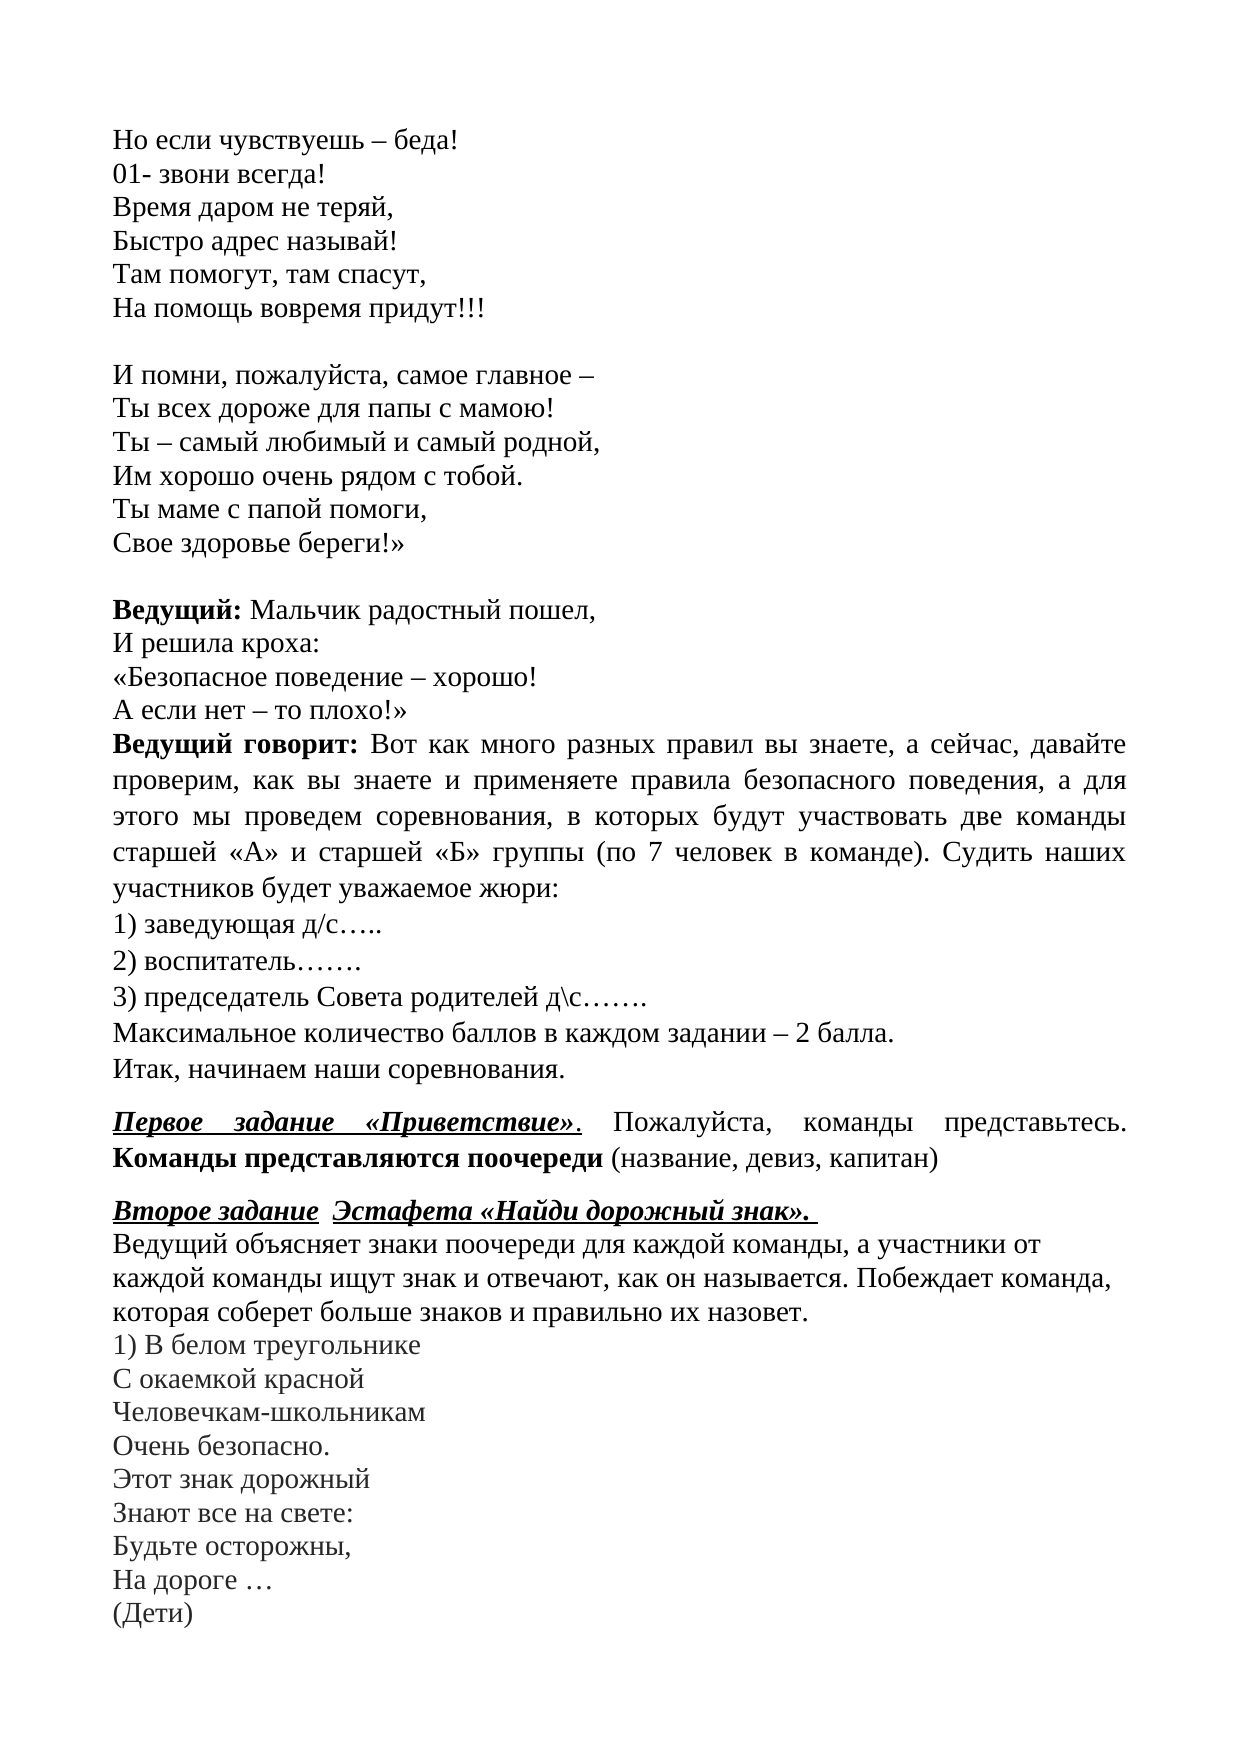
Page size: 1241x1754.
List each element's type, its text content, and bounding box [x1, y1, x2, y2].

text Максимальное количество баллов в каждом задании – 2 балла. [112, 1015, 1128, 1049]
text 2) воспитатель……. [112, 943, 1128, 976]
text Ведущий: Мальчик радостный пошел, И решила кроха: «Безопасное поведение – хорошо! А если нет – то плохо!» [112, 592, 1128, 726]
text Первое задание «Приветствие». Пожалуйста, команды представьтесь. Команды представляются поочереди (название, девиз, капитан) [112, 1104, 1128, 1174]
text Второе задание Эстафета «Найди дорожный знак». Ведущий объясняет знаки поочереди для каждой команды, а участники от каждой команды ищут знак и отвечают, как он называется. Побеждает команда, которая соберет больше знаков и правильно их назовет. 1) В белом треугольнике С окаемкой красной Человечкам-школьникам Очень безопасно. Этот знак дорожный Знают все на свете: Будьте осторожны, На дороге … (Дети) [112, 1193, 1128, 1629]
text И помни, пожалуйста, самое главное – Ты всех дороже для папы с мамою! Ты – самый любимый и самый родной, Им хорошо очень рядом с тобой. Ты маме с папой помоги, Свое здоровье береги!» [112, 357, 1128, 558]
text Но если чувствуешь – беда! 01- звони всегда! Время даром не теряй, Быстро адрес называй! Там помогут, там спасут, На помощь вовремя придут!!! [112, 122, 1128, 323]
text Итак, начинаем наши соревнования. [112, 1051, 1128, 1085]
text 3) председатель Совета родителей д\с……. [112, 979, 1128, 1012]
text Ведущий говорит: Вот как много разных правил вы знаете, а сейчас, давайте проверим, как вы знаете и применяете правила безопасного поведения, а для этого мы проведем соревнования, в которых будут участвовать две команды старшей «А» и старшей «Б» группы (по 7 человек в команде). Судить наших участников будет уважаемое жюри: [112, 726, 1128, 904]
text 1) заведующая д/с….. [112, 907, 1128, 940]
